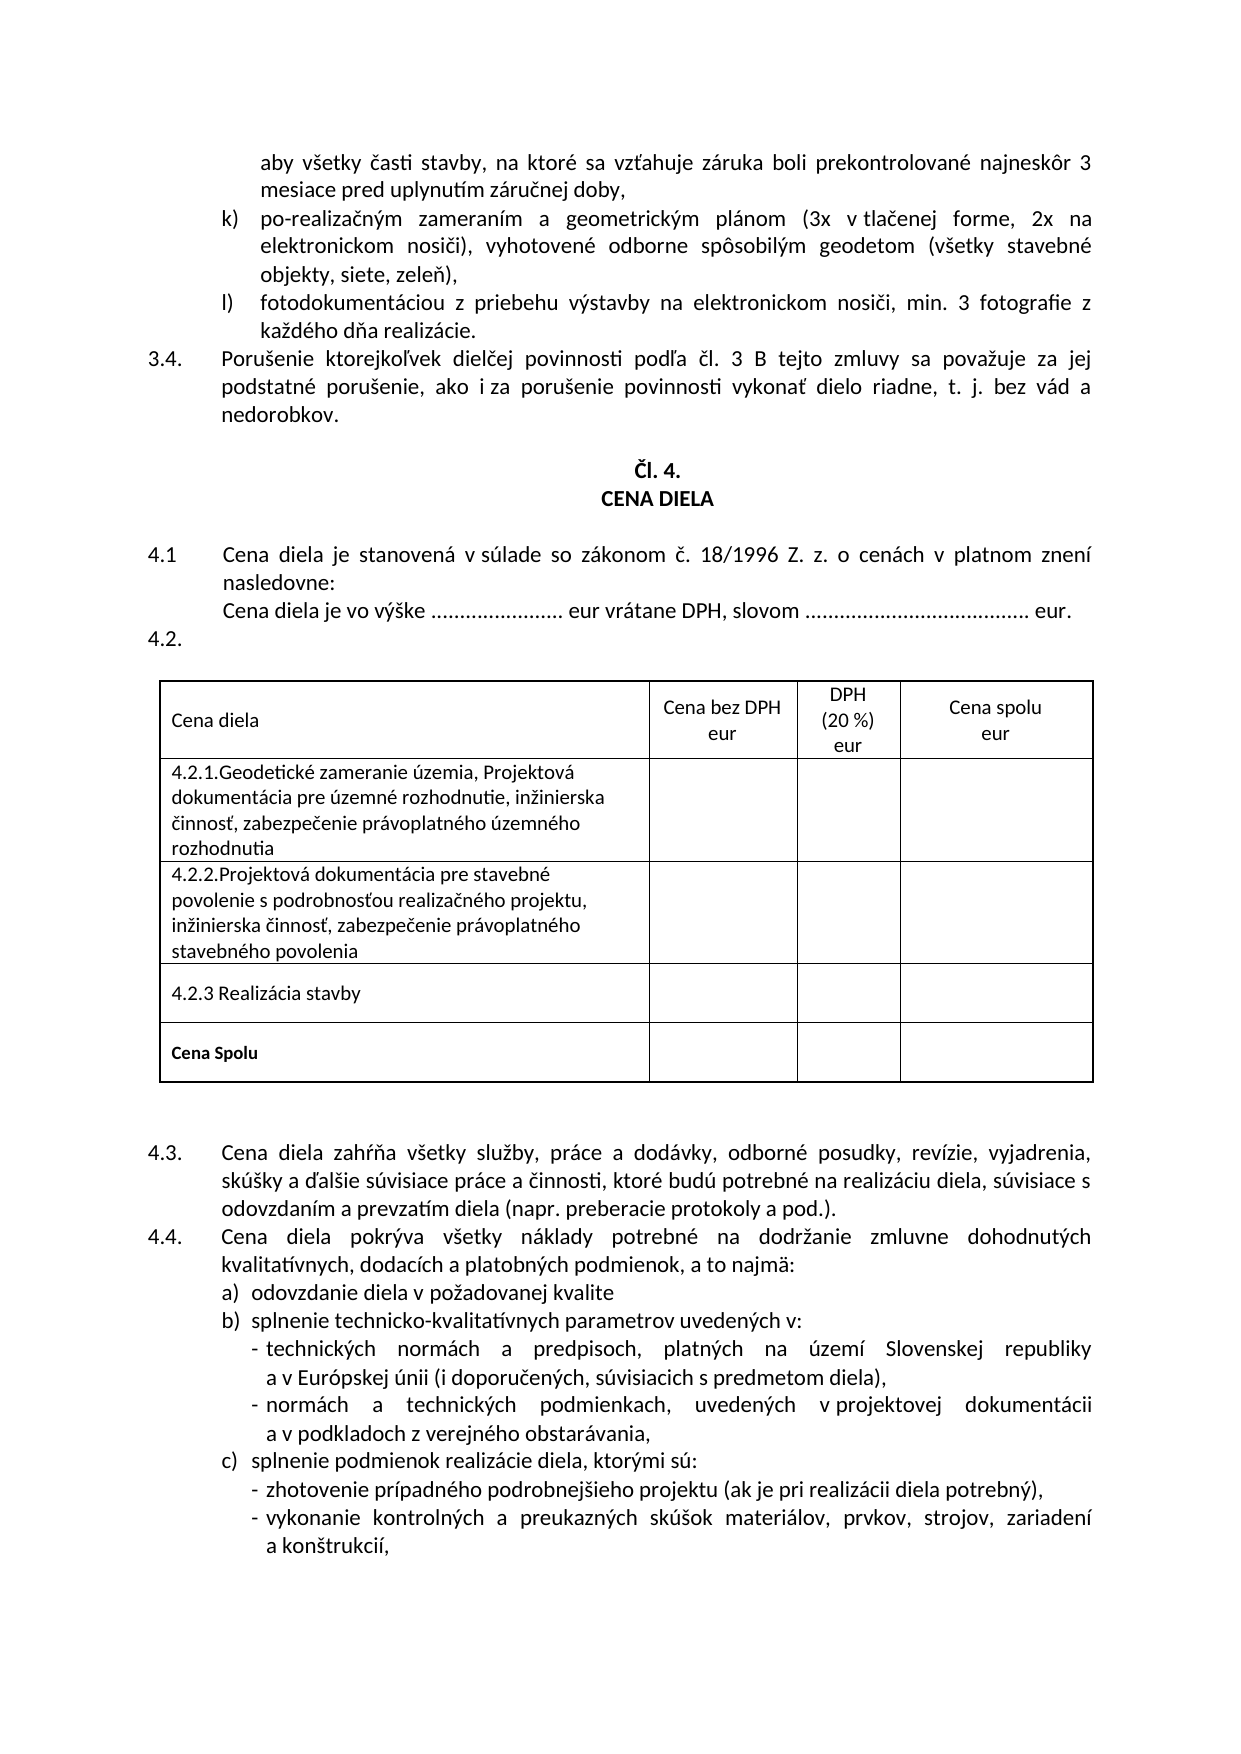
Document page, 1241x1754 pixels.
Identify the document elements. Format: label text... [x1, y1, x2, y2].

table_cell [901, 1023, 1092, 1081]
table_cell [650, 862, 797, 963]
table_header Cena bez DPH eur [650, 682, 797, 758]
text a) odovzdanie diela v požadovanej kvalite [221, 1278, 1093, 1307]
table_cell [901, 862, 1092, 963]
text - zhotovenie prípadného podrobnejšieho projektu (ak je pri realizácii diela potrebný), [251, 1475, 1093, 1503]
text b) splnenie technicko-kvalitatívnych parametrov uvedených v: [221, 1307, 1093, 1334]
text k) po-realizačným zameraním a geometrickým plánom (3x v tlačenej forme, 2x na elektronickom nosiči), vyhotovené odborne spôsobilým geodetom (všetky stavebné objekty, siete, zeleň), [221, 204, 1093, 288]
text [221, 148, 1093, 204]
table_cell 4.2.2.Projektová dokumentácia pre stavebné povolenie s podrobnosťou realizačného projektu, inžinierska činnosť, zabezpečenie právoplatného stavebného povolenia [161, 862, 649, 963]
text c) splnenie podmienok realizácie diela, ktorými sú: [221, 1447, 1093, 1475]
text 4.1 Cena diela je stanovená v súlade so zákonom č. 18/1996 Z. z. o cenách v platnom znení nasledovne: [148, 540, 1093, 596]
table_cell [798, 759, 900, 861]
text - technických normách a predpisoch, platných na území Slovenskej republiky a v Európskej únii (i doporučených, súvisiacich s predmetom diela), [251, 1334, 1093, 1391]
text 4.2. [148, 624, 1093, 652]
text Cena diela je vo výške ....................... eur vrátane DPH, slovom ....................................... eur. [148, 596, 1093, 624]
text l) fotodokumentáciou z priebehu výstavby na elektronickom nosiči, min. 3 fotografie z každého dňa realizácie. [221, 288, 1093, 344]
table_cell [798, 964, 900, 1022]
table_header DPH (20 %) eur [798, 682, 900, 758]
table_cell 4.2.3 Realizácia stavby [161, 964, 649, 1022]
text 3.4. Porušenie ktorejkoľvek dielčej povinnosti podľa čl. 3 B tejto zmluvy sa považuje za jej podstatné porušenie, ako i za porušenie povinnosti vykonať dielo riadne, t. j. bez vád a nedorobkov. [148, 344, 1093, 428]
table_cell [901, 759, 1092, 861]
text - normách a technických podmienkach, uvedených v projektovej dokumentácii a v podkladoch z verejného obstarávania, [251, 1391, 1093, 1447]
table_cell [650, 1023, 797, 1081]
table_cell [650, 759, 797, 861]
text CENA DIELA [223, 484, 1093, 512]
text - vykonanie kontrolných a preukazných skúšok materiálov, prvkov, strojov, zariadení a konštrukcií, [251, 1503, 1093, 1559]
table_cell [650, 964, 797, 1022]
table_header Cena spolu eur [901, 682, 1092, 758]
table_header Cena diela [161, 682, 649, 758]
text 4.3. Cena diela zahŕňa všetky služby, práce a dodávky, odborné posudky, revízie, vyjadrenia, skúšky a ďalšie súvisiace práce a činnosti, ktoré budú potrebné na realizáciu diela, súvisiace s odovzdaním a prevzatím diela (napr. preberacie protokoly a pod.). [148, 1138, 1093, 1222]
text 4.4. Cena diela pokrýva všetky náklady potrebné na dodržanie zmluvne dohodnutých kvalitatívnych, dodacích a platobných podmienok, a to najmä: [148, 1222, 1093, 1278]
text Čl. 4. [223, 456, 1093, 484]
table_cell [798, 1023, 900, 1081]
table_cell [901, 964, 1092, 1022]
table_cell [798, 862, 900, 963]
table_cell Cena Spolu [161, 1023, 649, 1081]
table_cell 4.2.1.Geodetické zameranie územia, Projektová dokumentácia pre územné rozhodnutie, inžinierska činnosť, zabezpečenie právoplatného územného rozhodnutia [161, 759, 649, 861]
